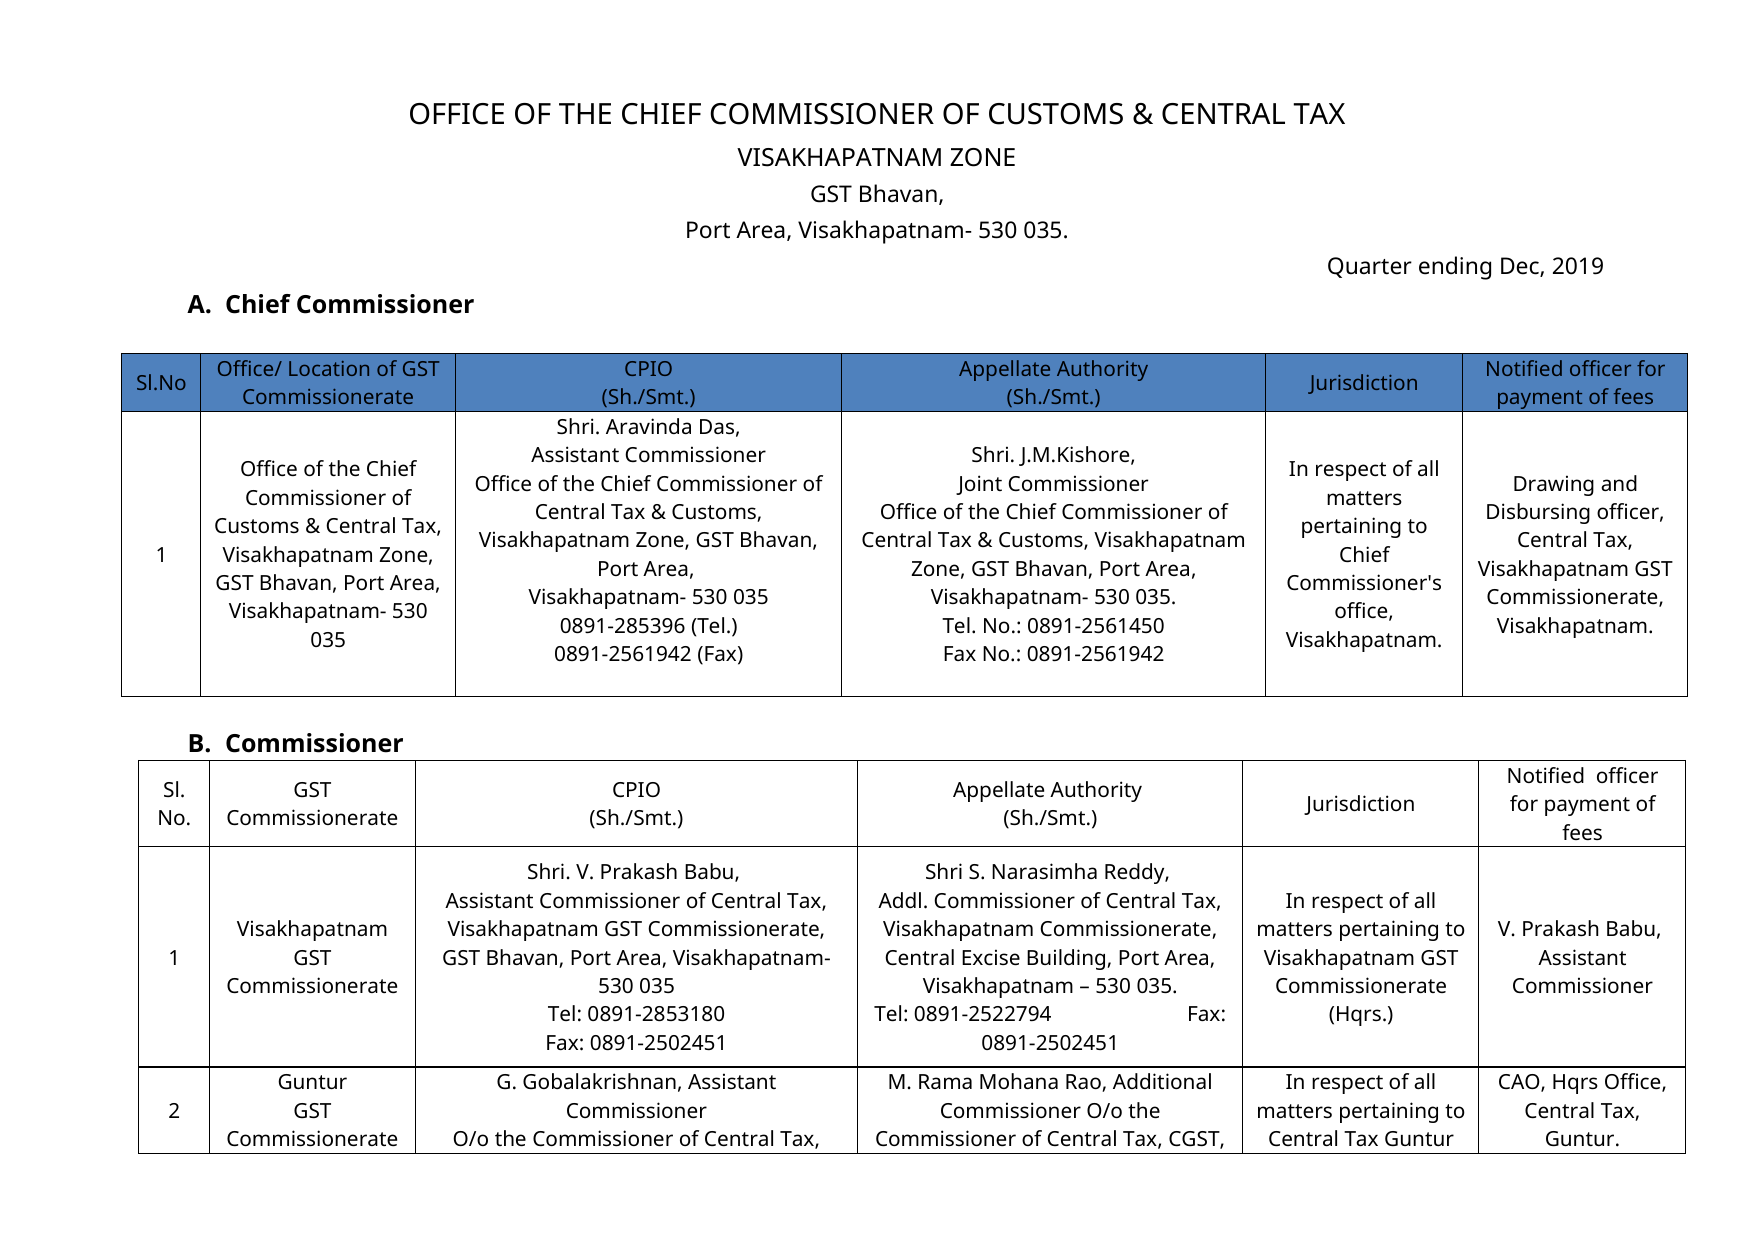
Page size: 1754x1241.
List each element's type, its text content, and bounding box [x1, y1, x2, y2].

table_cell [416, 1068, 857, 1153]
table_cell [1479, 1068, 1685, 1153]
table_cell In respect of all matters pertaining to Visakhapatnam GST Commissionerate (Hqrs.) [1243, 847, 1478, 1066]
table_header Jurisdiction [1266, 354, 1462, 411]
table_cell Office of the Chief Commissioner of Customs & Central Tax, Visakhapatnam Zone, GST Bhavan, Port Area, Visakhapatnam- 530 035 [201, 412, 455, 696]
table_header Sl. No. [139, 761, 209, 846]
table_header Appellate Authority (Sh./Smt.) [858, 761, 1242, 846]
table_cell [858, 1068, 1242, 1153]
table_cell Shri S. Narasimha Reddy, Addl. Commissioner of Central Tax, Visakhapatnam Commissionerate, Central Excise Building, Port Area, Visakhapatnam – 530 035. Tel: 0891-2522794 Fax: 0891-2502451 [858, 847, 1242, 1066]
table_header CPIO (Sh./Smt.) [416, 761, 857, 846]
table_cell 1 [139, 847, 209, 1066]
table_header Notified officer for payment of fees [1479, 761, 1685, 846]
text GST Bhavan, [150, 178, 1604, 210]
table_cell In respect of all matters pertaining to Chief Commissioner's office, Visakhapatnam. [1266, 412, 1462, 696]
table_cell Shri. Aravinda Das, Assistant Commissioner Office of the Chief Commissioner of Central Tax & Customs, Visakhapatnam Zone, GST Bhavan, Port Area, Visakhapatnam- 530 035 0891-285396 (Tel.) 0891-2561942 (Fax) [456, 412, 841, 696]
table_cell 1 [122, 412, 200, 696]
text VISAKHAPATNAM ZONE [150, 139, 1604, 173]
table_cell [1243, 1068, 1478, 1153]
table_cell Shri. V. Prakash Babu, Assistant Commissioner of Central Tax, Visakhapatnam GST Commissionerate, GST Bhavan, Port Area, Visakhapatnam-530 035 Tel: 0891-2853180 Fax: 0891-2502451 [416, 847, 857, 1066]
table_header Sl.No [122, 354, 200, 411]
table_cell Shri. J.M.Kishore, Joint Commissioner Office of the Chief Commissioner of Central Tax & Customs, Visakhapatnam Zone, GST Bhavan, Port Area, Visakhapatnam- 530 035. Tel. No.: 0891-2561450 Fax No.: 0891-2561942 [842, 412, 1265, 696]
table_cell 2 [139, 1068, 209, 1153]
text Quarter ending Dec, 2019 [150, 250, 1604, 282]
table_header CPIO (Sh./Smt.) [456, 354, 841, 411]
table_header GST Commissionerate [210, 761, 415, 846]
list Chief Commissioner [187, 286, 1604, 320]
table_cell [210, 1068, 415, 1153]
text OFFICE OF THE CHIEF COMMISSIONER OF CUSTOMS & CENTRAL TAX [150, 94, 1604, 133]
table_header Jurisdiction [1243, 761, 1478, 846]
text Port Area, Visakhapatnam- 530 035. [150, 214, 1604, 246]
table_cell Drawing and Disbursing officer, Central Tax, Visakhapatnam GST Commissionerate, Visakhapatnam. [1463, 412, 1687, 696]
table_header Office/ Location of GST Commissionerate [201, 354, 455, 411]
table_header Appellate Authority (Sh./Smt.) [842, 354, 1265, 411]
table_cell Visakhapatnam GST Commissionerate [210, 847, 415, 1066]
table_header Notified officer for payment of fees [1463, 354, 1687, 411]
list Commissioner [187, 726, 1604, 760]
table_cell V. Prakash Babu, Assistant Commissioner [1479, 847, 1685, 1066]
